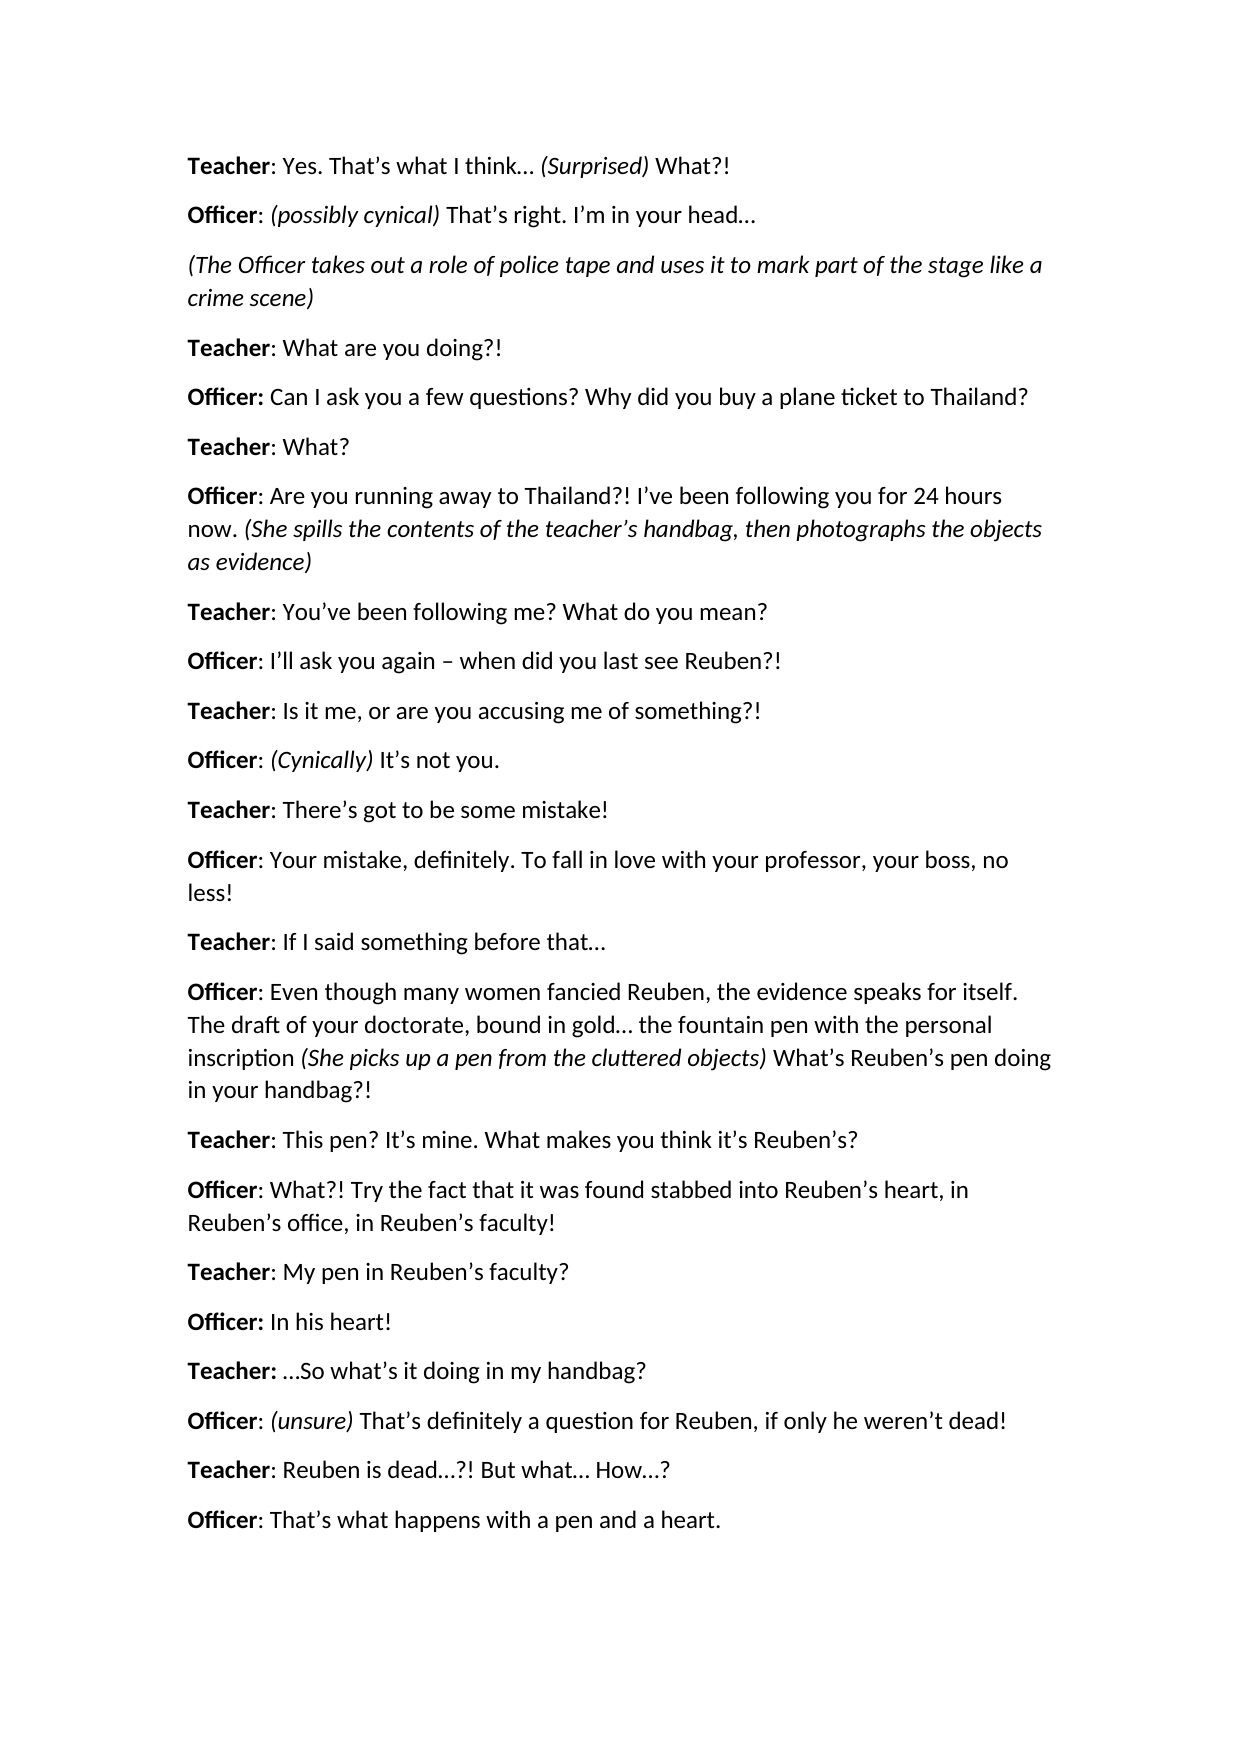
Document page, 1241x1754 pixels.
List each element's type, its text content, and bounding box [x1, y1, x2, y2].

text Teacher: My pen in Reuben’s faculty? [187, 1256, 1053, 1287]
text Officer: (Cynically) It’s not you. [187, 744, 1053, 775]
text Teacher: Reuben is dead…?! But what… How…? [187, 1454, 1053, 1485]
text Officer: (unsure) That’s definitely a question for Reuben, if only he weren’t dead! [187, 1405, 1053, 1436]
text Officer: I’ll ask you again – when did you last see Reuben?! [187, 645, 1053, 676]
text Teacher: You’ve been following me? What do you mean? [187, 596, 1053, 626]
text Teacher: Yes. That’s what I think… (Surprised) What?! [187, 150, 1053, 181]
text Teacher: If I said something before that… [187, 926, 1053, 957]
text Officer: Are you running away to Thailand?! I’ve been following you for 24 hours now. (She spills the contents of the teacher’s handbag, then photographs the objects as evidence) [187, 480, 1053, 577]
text Teacher: Is it me, or are you accusing me of something?! [187, 695, 1053, 726]
text Officer: Your mistake, definitely. To fall in love with your professor, your boss, no less! [187, 844, 1053, 907]
text Teacher: What? [187, 431, 1053, 461]
text Officer: What?! Try the fact that it was found stabbed into Reuben’s heart, in Reuben’s office, in Reuben’s faculty! [187, 1174, 1053, 1237]
text (The Officer takes out a role of police tape and uses it to mark part of the stage like a crime scene) [187, 249, 1053, 313]
text Officer: That’s what happens with a pen and a heart. [187, 1504, 1053, 1535]
text Teacher: What are you doing?! [187, 332, 1053, 362]
text Teacher: This pen? It’s mine. What makes you think it’s Reuben’s? [187, 1124, 1053, 1155]
text Officer: In his heart! [187, 1306, 1053, 1336]
text Teacher: …So what’s it doing in my handbag? [187, 1355, 1053, 1386]
text Officer: Even though many women fancied Reuben, the evidence speaks for itself. The draft of your doctorate, bound in gold… the fountain pen with the personal inscription (She picks up a pen from the cluttered objects) What’s Reuben’s pen doing in your handbag?! [187, 976, 1053, 1105]
text Officer: (possibly cynical) That’s right. I’m in your head… [187, 199, 1053, 230]
text Teacher: There’s got to be some mistake! [187, 794, 1053, 825]
text Officer: Can I ask you a few questions? Why did you buy a plane ticket to Thailand? [187, 381, 1053, 412]
